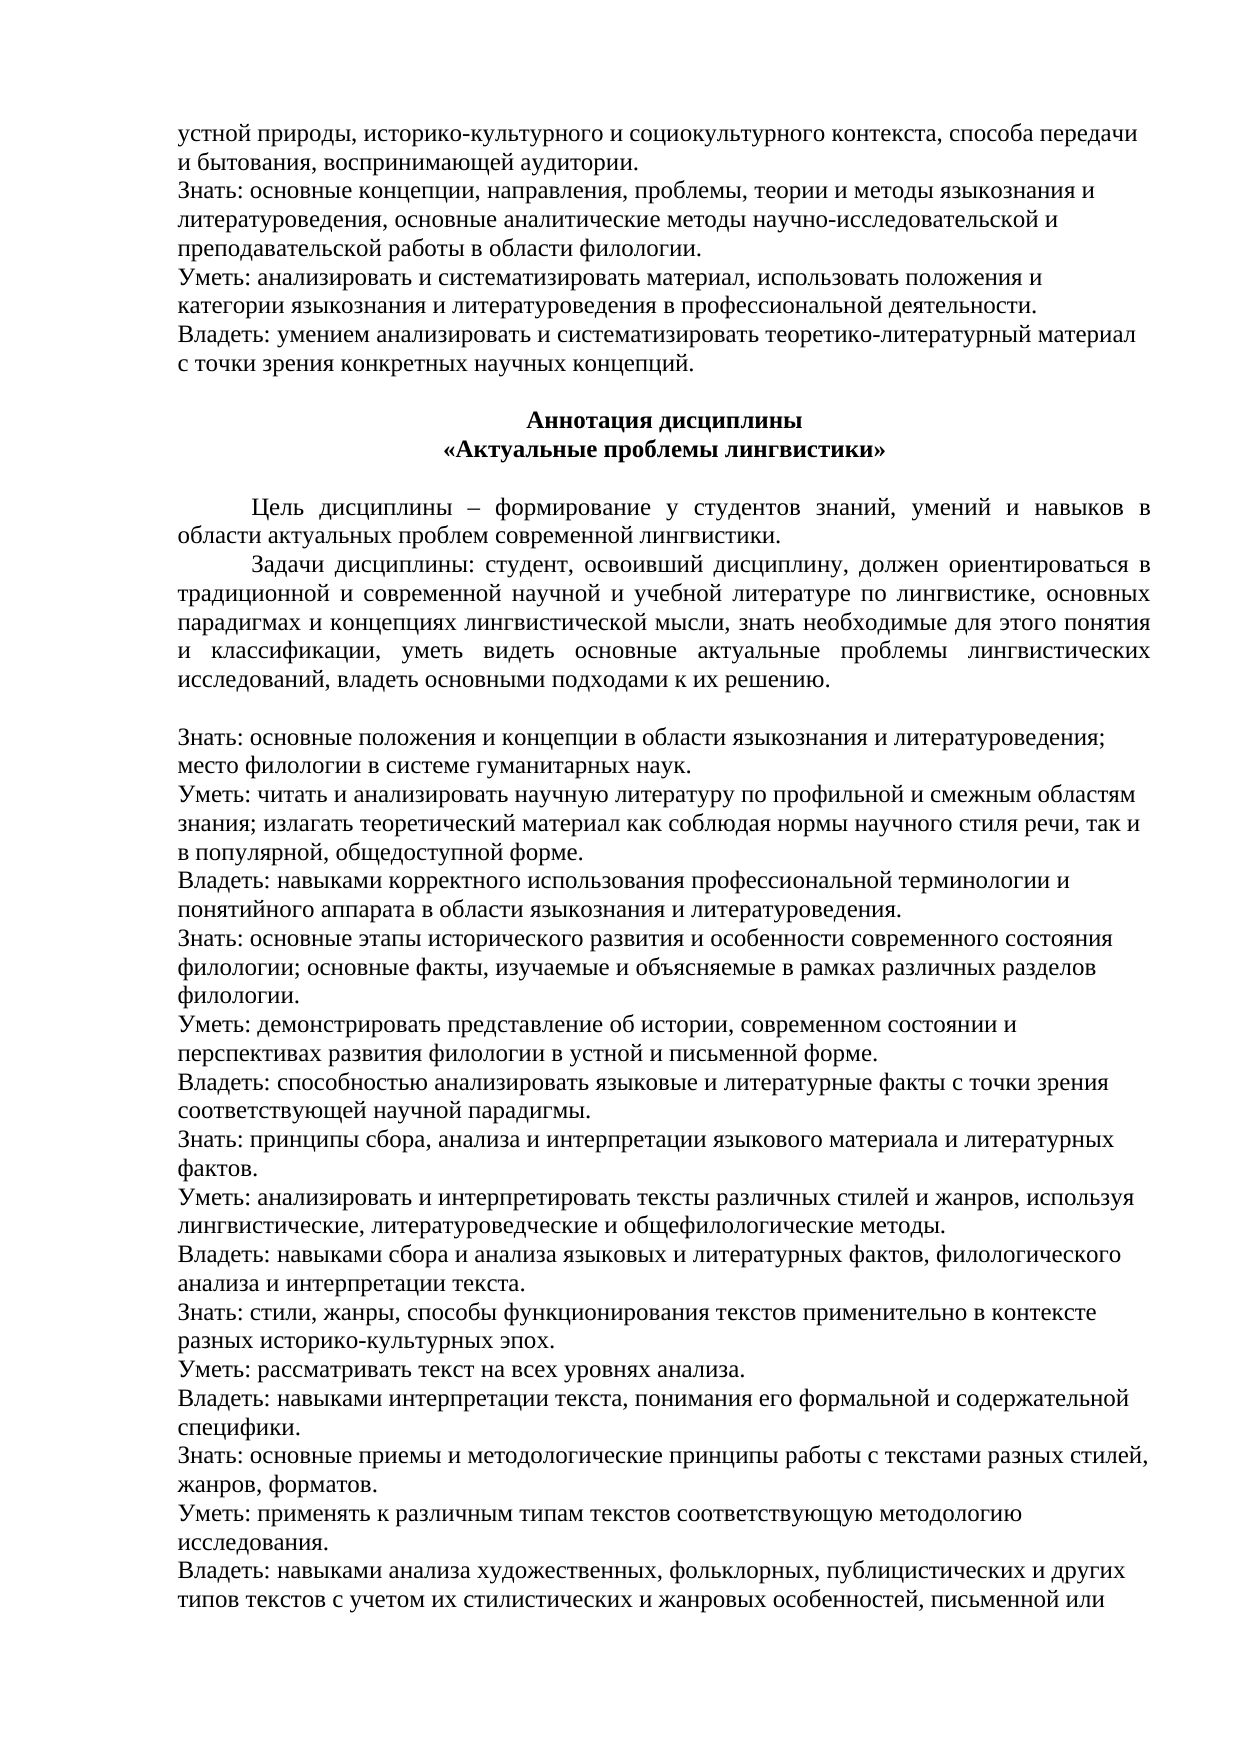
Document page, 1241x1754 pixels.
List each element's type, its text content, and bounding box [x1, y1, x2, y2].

text Уметь: анализировать и систематизировать материал, использовать положения и категории языкознания и литературоведения в профессиональной деятельности. [177, 262, 1152, 319]
text Владеть: способностью анализировать языковые и литературные факты с точки зрения соответствующей научной парадигмы. [177, 1067, 1152, 1124]
text Знать: стили, жанры, способы функционирования текстов применительно в контексте разных историко-культурных эпох. [177, 1297, 1152, 1354]
text Уметь: демонстрировать представление об истории, современном состоянии и перспективах развития филологии в устной и письменной форме. [177, 1009, 1152, 1067]
text Владеть: навыками корректного использования профессиональной терминологии и понятийного аппарата в области языкознания и литературоведения. [177, 866, 1152, 923]
text Владеть: навыками сбора и анализа языковых и литературных фактов, филологического анализа и интерпретации текста. [177, 1239, 1152, 1297]
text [177, 118, 1152, 176]
text Задачи дисциплины: студент, освоивший дисциплину, должен ориентироваться в традиционной и современной научной и учебной литературе по лингвистике, основных парадигмах и концепциях лингвистической мысли, знать необходимые для этого понятия и классификации, уметь видеть основные актуальные проблемы лингвистических исследований, владеть основными подходами к их решению. [177, 549, 1152, 693]
text Уметь: анализировать и интерпретировать тексты различных стилей и жанров, используя лингвистические, литературоведческие и общефилологические методы. [177, 1182, 1152, 1239]
text Знать: основные приемы и методологические принципы работы с текстами разных стилей, жанров, форматов. [177, 1441, 1152, 1498]
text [177, 1556, 1152, 1613]
text Знать: основные концепции, направления, проблемы, теории и методы языкознания и литературоведения, основные аналитические методы научно-исследовательской и преподавательской работы в области филологии. [177, 176, 1152, 262]
text Знать: основные положения и концепции в области языкознания и литературоведения; место филологии в системе гуманитарных наук. [177, 722, 1152, 779]
text Знать: основные этапы исторического развития и особенности современного состояния филологии; основные факты, изучаемые и объясняемые в рамках различных разделов филологии. [177, 923, 1152, 1009]
text Аннотация дисциплины [177, 406, 1152, 434]
text Владеть: навыками интерпретации текста, понимания его формальной и содержательной специфики. [177, 1383, 1152, 1441]
text «Актуальные проблемы лингвистики» [177, 434, 1152, 463]
text Уметь: применять к различным типам текстов соответствующую методологию исследования. [177, 1498, 1152, 1556]
text Владеть: умением анализировать и систематизировать теоретико-литературный материал с точки зрения конкретных научных концепций. [177, 319, 1152, 377]
text Знать: принципы сбора, анализа и интерпретации языкового материала и литературных фактов. [177, 1124, 1152, 1182]
text Цель дисциплины – формирование у студентов знаний, умений и навыков в области актуальных проблем современной лингвистики. [177, 492, 1152, 549]
text Уметь: рассматривать текст на всех уровнях анализа. [177, 1354, 1152, 1383]
text Уметь: читать и анализировать научную литературу по профильной и смежным областям знания; излагать теоретический материал как соблюдая нормы научного стиля речи, так и в популярной, общедоступной форме. [177, 779, 1152, 866]
